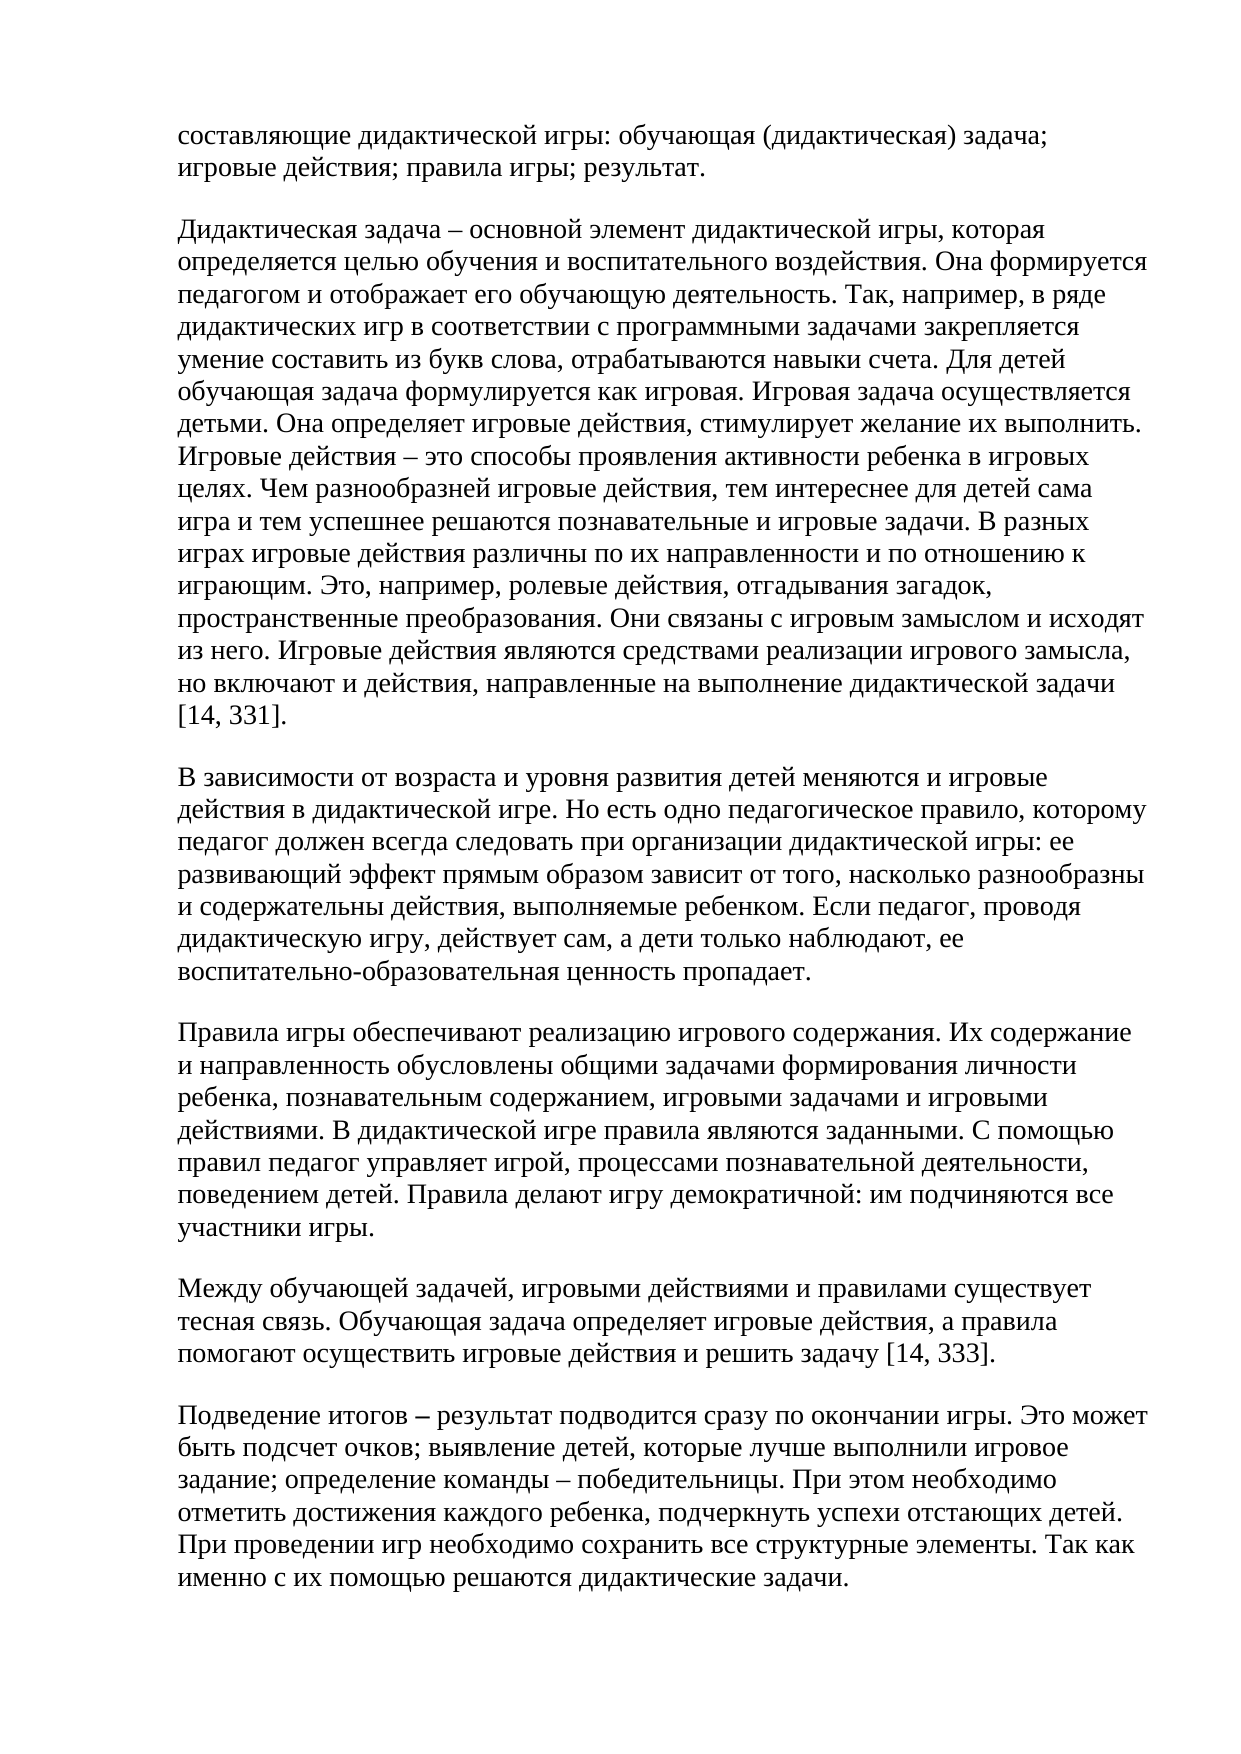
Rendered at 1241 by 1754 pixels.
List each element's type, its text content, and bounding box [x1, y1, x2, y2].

text Правила игры обеспечивают реализацию игрового содержания. Их содержание и направленность обусловлены общими задачами формирования личности ребенка, познавательным содержанием, игровыми задачами и игровыми действиями. В дидактической игре правила являются заданными. С помощью правил педагог управляет игрой, процессами познавательной деятельности, поведением детей. Правила делают игру демократичной: им подчиняются все участники игры. [177, 1016, 1152, 1242]
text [177, 118, 1152, 183]
text Между обучающей задачей, игровыми действиями и правилами существует тесная связь. Обучающая задача определяет игровые действия, а правила помогают осуществить игровые действия и решить задачу [14, 333]. [177, 1271, 1152, 1369]
text Дидактическая задача – основной элемент дидактической игры, которая определяется целью обучения и воспитательного воздействия. Она формируется педагогом и отображает его обучающую деятельность. Так, например, в ряде дидактических игр в соответствии с программными задачами закрепляется умение составить из букв слова, отрабатываются навыки счета. Для детей обучающая задача формулируется как игровая. Игровая задача осуществляется детьми. Она определяет игровые действия, стимулирует желание их выполнить. Игровые действия – это способы проявления активности ребенка в игровых целях. Чем разнообразней игровые действия, тем интереснее для детей сама игра и тем успешнее решаются познавательные и игровые задачи. В разных играх игровые действия различны по их направленности и по отношению к играющим. Это, например, ролевые действия, отгадывания загадок, пространственные преобразования. Они связаны с игровым замыслом и исходят из него. Игровые действия являются средствами реализации игрового замысла, но включают и действия, направленные на выполнение дидактической задачи [14, 331]. [177, 212, 1152, 730]
text В зависимости от возраста и уровня развития детей меняются и игровые действия в дидактической игре. Но есть одно педагогическое правило, которому педагог должен всегда следовать при организации дидактической игры: ее развивающий эффект прямым образом зависит от того, насколько разнообразны и содержательны действия, выполняемые ребенком. Если педагог, проводя дидактическую игру, действует сам, а дети только наблюдают, ее воспитательно-образовательная ценность пропадает. [177, 759, 1152, 986]
text Подведение итогов – результат подводится сразу по окончании игры. Это может быть подсчет очков; выявление детей, которые лучше выполнили игровое задание; определение команды – победительницы. При этом необходимо отметить достижения каждого ребенка, подчеркнуть успехи отстающих детей. При проведении игр необходимо сохранить все структурные элементы. Так как именно с их помощью решаются дидактические задачи. [177, 1398, 1152, 1592]
